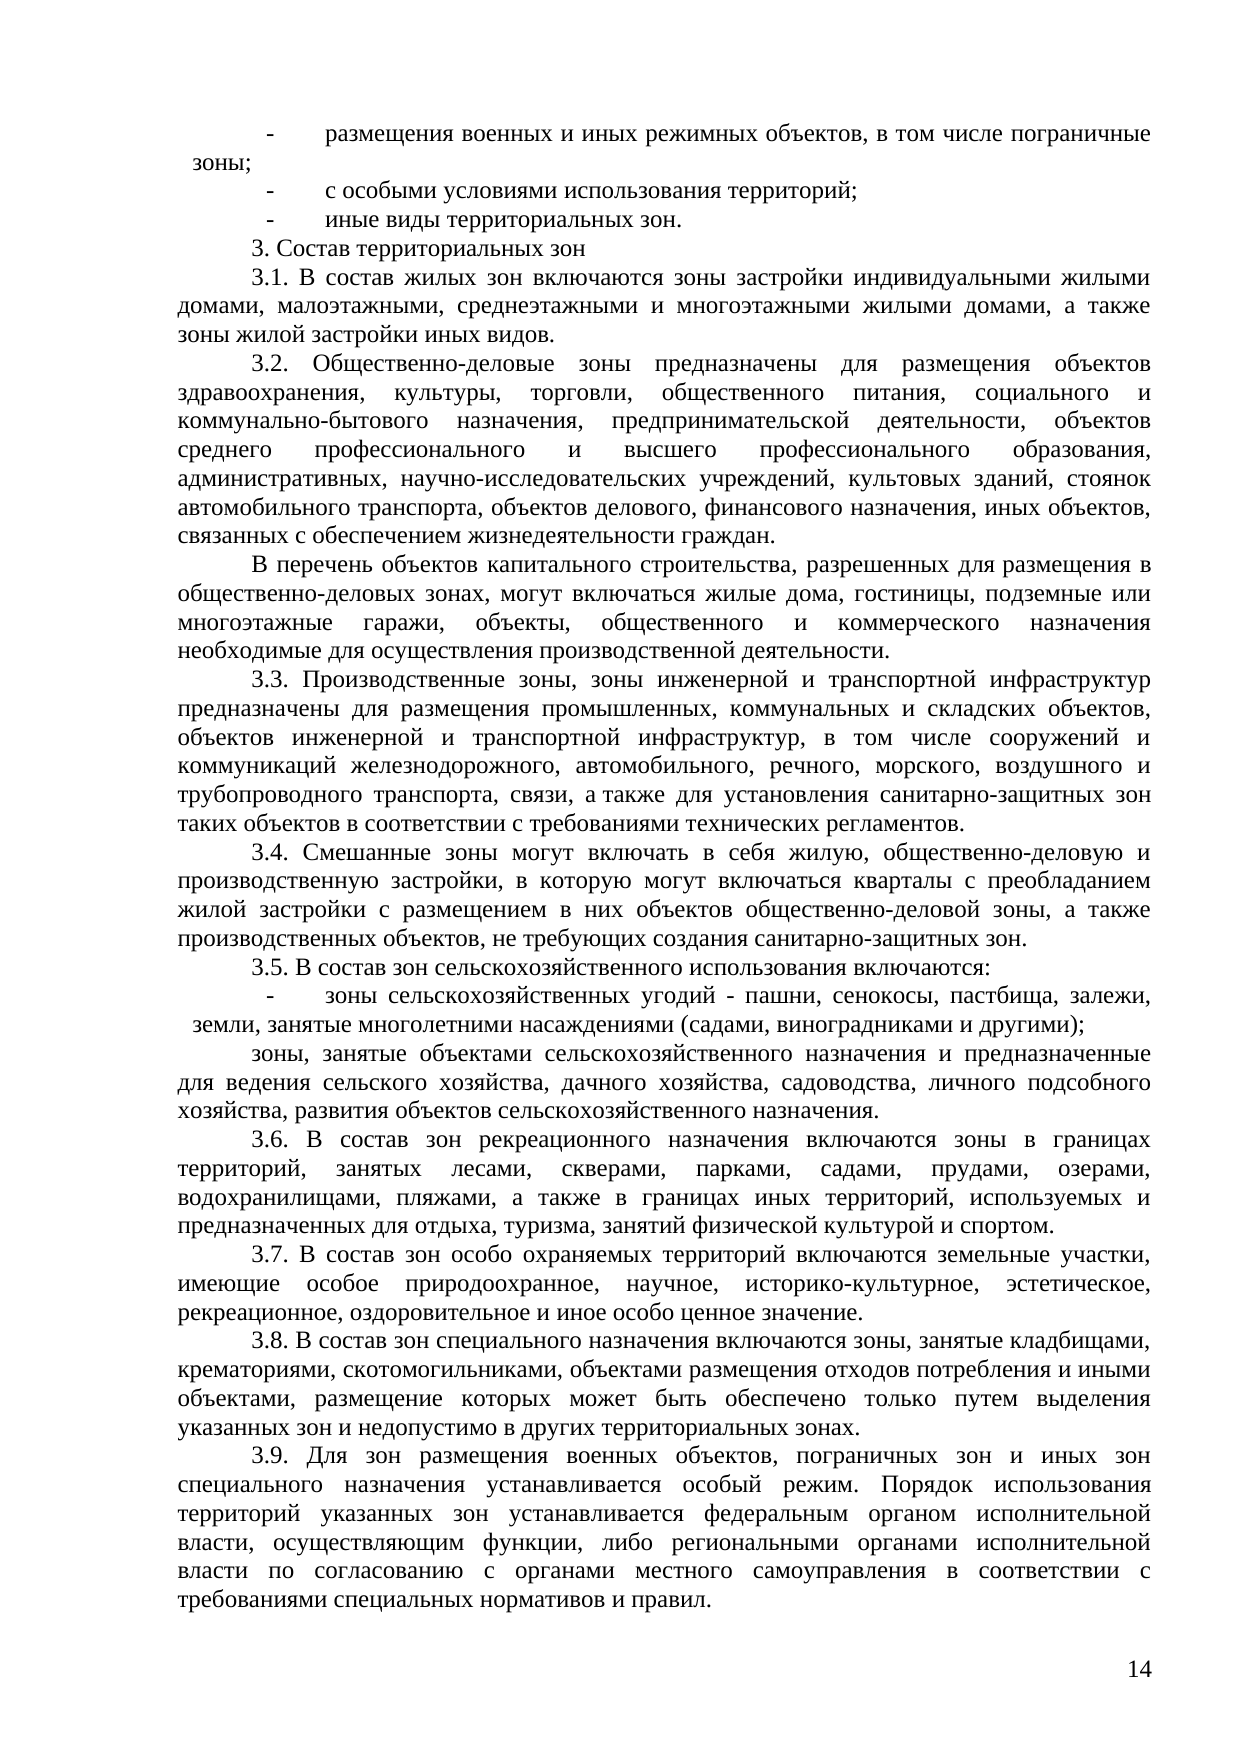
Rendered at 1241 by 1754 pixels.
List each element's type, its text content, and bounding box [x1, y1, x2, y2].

text 3.5. В состав зон сельскохозяйственного использования включаются: [177, 952, 1152, 981]
text 3.7. В состав зон особо охраняемых территорий включаются земельные участки, имеющие особое природоохранное, научное, историко-культурное, эстетическое, рекреационное, оздоровительное и иное особо ценное значение. [177, 1239, 1152, 1326]
text 3.4. Смешанные зоны могут включать в себя жилую, общественно-деловую и производственную застройки, в которую могут включаться кварталы с преобладанием жилой застройки с размещением в них объектов общественно-деловой зоны, а также производственных объектов, не требующих создания санитарно-защитных зон. [177, 837, 1152, 952]
text 3.9. Для зон размещения военных объектов, пограничных зон и иных зон специального назначения устанавливается особый режим. Порядок использования территорий указанных зон устанавливается федеральным органом исполнительной власти, осуществляющим функции, либо региональными органами исполнительной власти по согласованию с органами местного самоуправления в соответствии с требованиями специальных нормативов и правил. [177, 1441, 1152, 1613]
text 3.6. В состав зон рекреационного назначения включаются зоны в границах территорий, занятых лесами, скверами, парками, садами, прудами, озерами, водохранилищами, пляжами, а также в границах иных территорий, используемых и предназначенных для отдыха, туризма, занятий физической культурой и спортом. [177, 1124, 1152, 1239]
list размещения военных и иных режимных объектов, в том числе пограничные зоны; [192, 118, 1152, 176]
text зоны, занятые объектами сельскохозяйственного назначения и предназначенные для ведения сельского хозяйства, дачного хозяйства, садоводства, личного подсобного хозяйства, развития объектов сельскохозяйственного назначения. [177, 1038, 1152, 1124]
text 3.3. Производственные зоны, зоны инженерной и транспортной инфраструктур предназначены для размещения промышленных, коммунальных и складских объектов, объектов инженерной и транспортной инфраструктур, в том числе сооружений и коммуникаций железнодорожного, автомобильного, речного, морского, воздушного и трубопроводного транспорта, связи, а также для установления санитарно-защитных зон таких объектов в соответствии с требованиями технических регламентов. [177, 664, 1152, 837]
list иные виды территориальных зон. [192, 204, 1152, 233]
text 3. Состав территориальных зон [177, 233, 1152, 262]
list с особыми условиями использования территорий; [192, 176, 1152, 204]
list зоны сельскохозяйственных угодий - пашни, сенокосы, пастбища, залежи, земли, занятые многолетними насаждениями (садами, виноградниками и другими); [192, 981, 1152, 1038]
text 3.2. Общественно-деловые зоны предназначены для размещения объектов здравоохранения, культуры, торговли, общественного питания, социального и коммунально-бытового назначения, предпринимательской деятельности, объектов среднего профессионального и высшего профессионального образования, административных, научно-исследовательских учреждений, культовых зданий, стоянок автомобильного транспорта, объектов делового, финансового назначения, иных объектов, связанных с обеспечением жизнедеятельности граждан. [177, 348, 1152, 549]
text 3.8. В состав зон специального назначения включаются зоны, занятые кладбищами, крематориями, скотомогильниками, объектами размещения отходов потребления и иными объектами, размещение которых может быть обеспечено только путем выделения указанных зон и недопустимо в других территориальных зонах. [177, 1326, 1152, 1441]
text 3.1. В состав жилых зон включаются зоны застройки индивидуальными жилыми домами, малоэтажными, среднеэтажными и многоэтажными жилыми домами, а также зоны жилой застройки иных видов. [177, 262, 1152, 348]
text В перечень объектов капитального строительства, разрешенных для размещения в общественно-деловых зонах, могут включаться жилые дома, гостиницы, подземные или многоэтажные гаражи, объекты, общественного и коммерческого назначения необходимые для осуществления производственной деятельности. [177, 549, 1152, 664]
